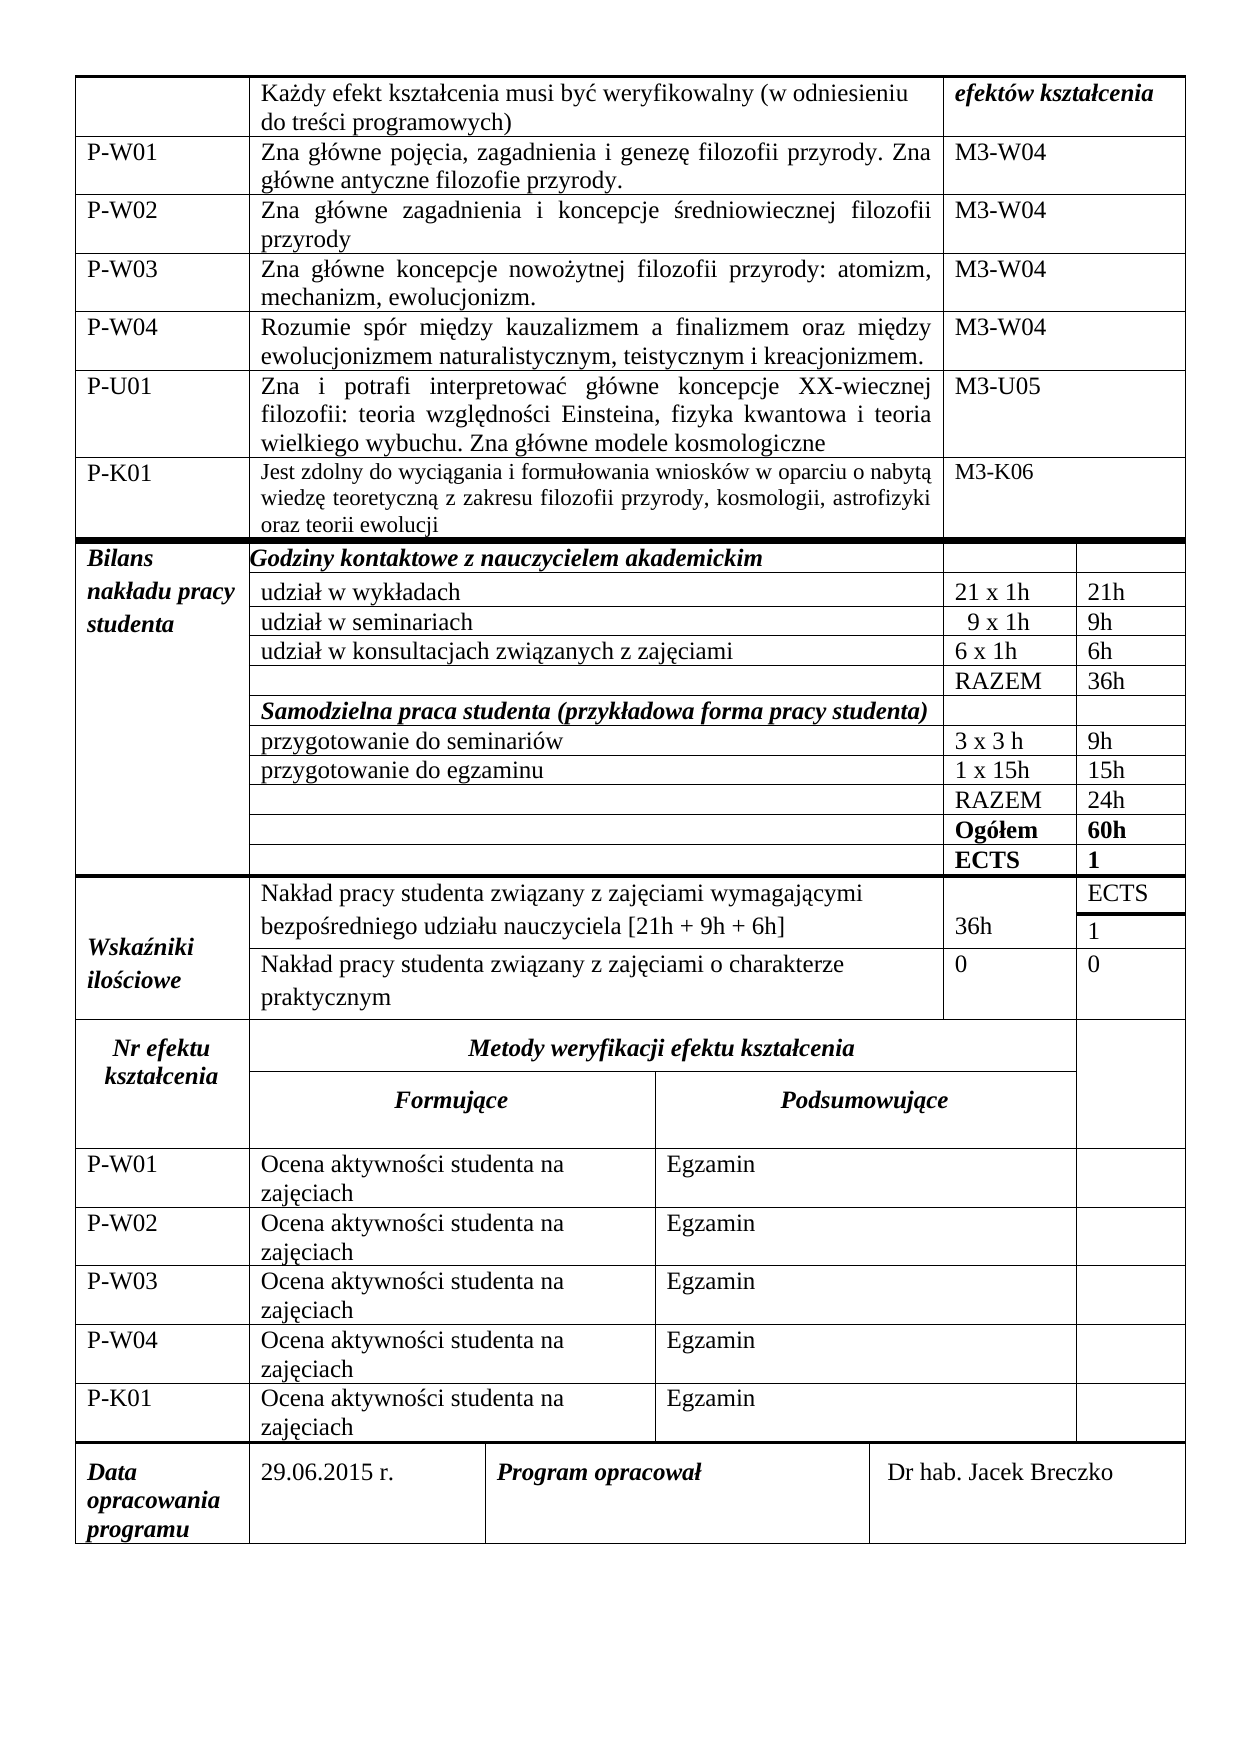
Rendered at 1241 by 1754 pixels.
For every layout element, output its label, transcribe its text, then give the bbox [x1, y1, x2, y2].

table_cell Egzamin [656, 1149, 1076, 1207]
table_cell P-W04 [76, 312, 249, 370]
table_cell P-K01 [76, 458, 249, 537]
table_cell [944, 696, 1076, 725]
table_cell Godziny kontaktowe z nauczycielem akademickim [250, 544, 943, 572]
table_cell 29.06.2015 r. [250, 1444, 485, 1543]
table_cell Zna główne zagadnienia i koncepcje średniowiecznej filozofii przyrody [250, 195, 943, 253]
table_cell 21h [1077, 573, 1185, 606]
table_cell Nakład pracy studenta związany z zajęciami o charakterze praktycznym [250, 949, 943, 1019]
table_cell ECTS [1077, 878, 1185, 911]
table_cell Ocena aktywności studenta na zajęciach [250, 1384, 655, 1441]
table_cell Data opracowania programu [76, 1444, 249, 1543]
table_cell przygotowanie do seminariów [250, 726, 943, 754]
table_cell [250, 785, 943, 814]
table_cell [250, 845, 943, 874]
table_cell [1077, 1325, 1185, 1382]
table_cell 0 [944, 949, 1076, 1019]
table_cell P-W04 [76, 1325, 249, 1382]
table_cell [1077, 1020, 1185, 1148]
table_cell [250, 815, 943, 844]
table_cell 60h [1077, 815, 1185, 844]
table_cell M3-W04 [944, 195, 1185, 253]
table_cell udział w seminariach [250, 607, 943, 635]
table_cell [1077, 1208, 1185, 1265]
table_cell Zna główne pojęcia, zagadnienia i genezę filozofii przyrody. Zna główne antyczne filozofie przyrody. [250, 137, 943, 194]
table_cell 15h [1077, 756, 1185, 784]
table_cell udział w wykładach [250, 573, 943, 606]
table_cell Egzamin [656, 1325, 1076, 1382]
table_cell Bilans nakładu pracy studenta [76, 544, 249, 874]
table_cell Rozumie spór między kauzalizmem a finalizmem oraz między ewolucjonizmem naturalistycznym, teistycznym i kreacjonizmem. [250, 312, 943, 370]
table_cell Ocena aktywności studenta na zajęciach [250, 1208, 655, 1265]
table_cell 1 [1077, 845, 1185, 874]
table_cell Egzamin [656, 1208, 1076, 1265]
table_cell Samodzielna praca studenta (przykładowa forma pracy studenta) [250, 696, 943, 725]
table_cell 6 x 1h [944, 636, 1076, 665]
table_cell Program opracował [486, 1444, 869, 1543]
table_cell P-W02 [76, 195, 249, 253]
table_cell [1077, 696, 1185, 725]
table_cell [944, 544, 1076, 572]
table_cell P-K01 [76, 1384, 249, 1441]
table_cell Jest zdolny do wyciągania i formułowania wniosków w oparciu o nabytą wiedzę teoretyczną z zakresu filozofii przyrody, kosmologii, astrofizyki oraz teorii ewolucji [250, 458, 943, 537]
table_cell [1077, 1149, 1185, 1207]
table_cell Zna i potrafi interpretować główne koncepcje XX-wiecznej filozofii: teoria względności Einsteina, fizyka kwantowa i teoria wielkiego wybuchu. Zna główne modele kosmologiczne [250, 371, 943, 457]
table_cell Ocena aktywności studenta na zajęciach [250, 1325, 655, 1382]
table_cell Formujące [250, 1072, 655, 1148]
table_cell M3-W04 [944, 312, 1185, 370]
table_cell Wskaźniki ilościowe [76, 878, 249, 1019]
table_cell 24h [1077, 785, 1185, 814]
table_cell P-W01 [76, 137, 249, 194]
table_cell M3-U05 [944, 371, 1185, 457]
table_cell [250, 666, 943, 695]
table_cell M3-K06 [944, 458, 1185, 537]
table_cell [1077, 544, 1185, 572]
table_cell Ogółem [944, 815, 1076, 844]
table_cell 9 x 1h [944, 607, 1076, 635]
table_cell 3 x 3 h [944, 726, 1076, 754]
table_cell 21 x 1h [944, 573, 1076, 606]
table_cell P-W03 [76, 254, 249, 311]
table_cell 1 [1077, 916, 1185, 948]
table_cell 0 [1077, 949, 1185, 1019]
table_cell P-W03 [76, 1266, 249, 1324]
table_cell Nr efektu kształcenia [76, 1020, 249, 1148]
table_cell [944, 78, 1185, 136]
table_cell RAZEM [944, 785, 1076, 814]
table_cell P-U01 [76, 371, 249, 457]
table_cell P-W01 [76, 1149, 249, 1207]
table_cell Ocena aktywności studenta na zajęciach [250, 1149, 655, 1207]
table_cell przygotowanie do egzaminu [250, 756, 943, 784]
table_cell P-W02 [76, 1208, 249, 1265]
table_cell Dr hab. Jacek Breczko [870, 1444, 1185, 1543]
table_cell Egzamin [656, 1384, 1076, 1441]
table_cell udział w konsultacjach związanych z zajęciami [250, 636, 943, 665]
table_cell Nakład pracy studenta związany z zajęciami wymagającymi bezpośredniego udziału nauczyciela [21h + 9h + 6h] [250, 878, 943, 948]
table_cell M3-W04 [944, 137, 1185, 194]
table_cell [250, 78, 943, 136]
table_cell 9h [1077, 726, 1185, 754]
table_cell Egzamin [656, 1266, 1076, 1324]
table_cell M3-W04 [944, 254, 1185, 311]
table_cell Metody weryfikacji efektu kształcenia [250, 1020, 1076, 1071]
table_cell 9h [1077, 607, 1185, 635]
table_cell Podsumowujące [656, 1072, 1076, 1148]
table_cell [1077, 1266, 1185, 1324]
table_cell Ocena aktywności studenta na zajęciach [250, 1266, 655, 1324]
table_cell ECTS [944, 845, 1076, 874]
table_cell 36h [1077, 666, 1185, 695]
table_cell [76, 78, 249, 136]
table_cell 1 x 15h [944, 756, 1076, 784]
table_cell Zna główne koncepcje nowożytnej filozofii przyrody: atomizm, mechanizm, ewolucjonizm. [250, 254, 943, 311]
table_cell [1077, 1384, 1185, 1441]
table_cell 6h [1077, 636, 1185, 665]
table_cell 36h [944, 878, 1076, 948]
table_cell RAZEM [944, 666, 1076, 695]
